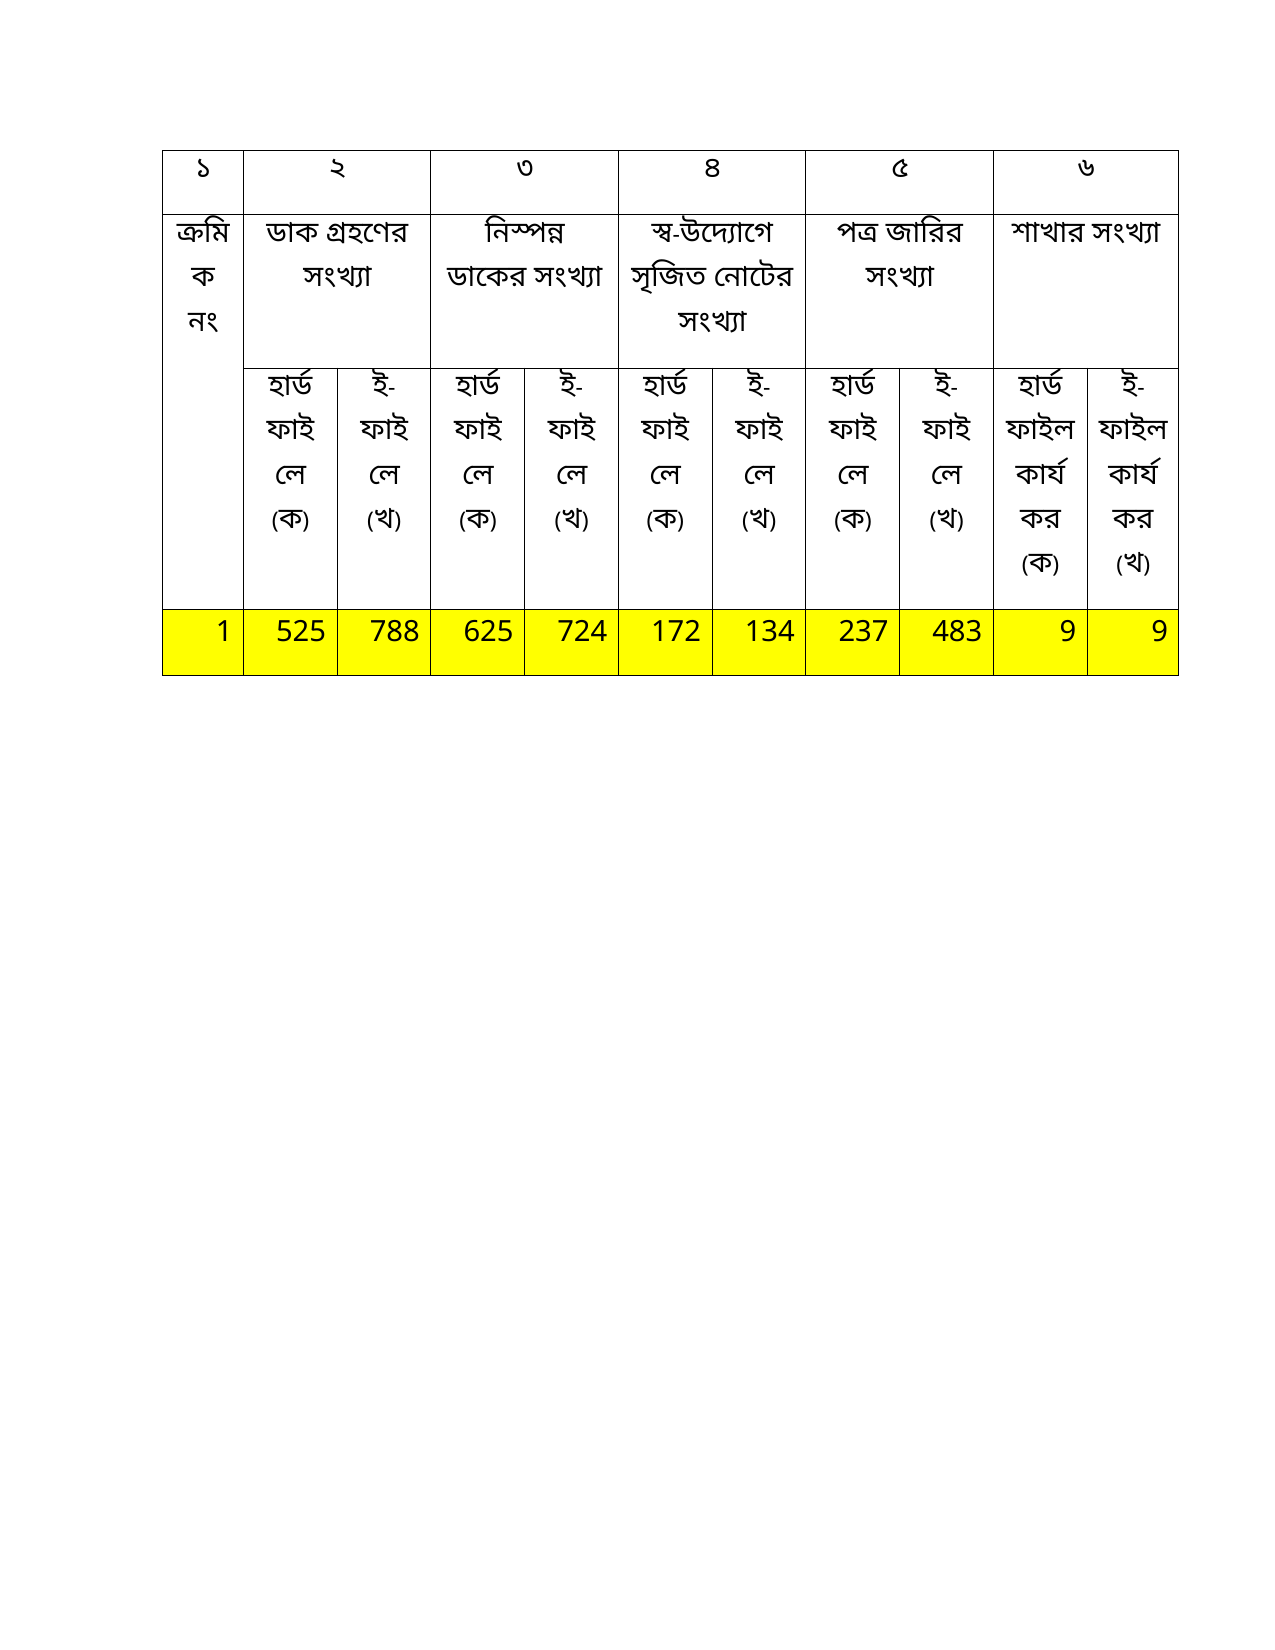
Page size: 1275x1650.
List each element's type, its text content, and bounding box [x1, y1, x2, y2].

table_cell 9 [994, 610, 1087, 675]
table_header ৫ [806, 151, 993, 214]
table_cell হার্ড ফাইলে (ক) [244, 369, 337, 609]
table_header ২ [244, 151, 430, 214]
table_cell 724 [525, 610, 618, 675]
table_cell 483 [900, 610, 993, 675]
table_cell 525 [244, 610, 337, 675]
table_cell 625 [431, 610, 524, 675]
table_header ৬ [994, 151, 1178, 214]
table_cell ই-ফাইলে (খ) [338, 369, 430, 609]
table_cell 1 [163, 610, 243, 675]
table_cell ই-ফাইলে (খ) [713, 369, 805, 609]
table_cell নিস্পন্ন ডাকের সংখ্যা [431, 215, 618, 367]
table_cell 172 [619, 610, 712, 675]
table_header ৩ [431, 151, 618, 214]
table_cell ই-ফাইলে (খ) [900, 369, 993, 609]
table_cell হার্ড ফাইলে (ক) [431, 369, 524, 609]
table_cell 134 [713, 610, 805, 675]
table_cell হার্ড ফাইল কার্যকর (ক) [994, 369, 1087, 609]
table_cell হার্ড ফাইলে (ক) [806, 369, 899, 609]
table_cell 788 [338, 610, 430, 675]
table_cell ই-ফাইল কার্যকর (খ) [1088, 369, 1178, 609]
table_cell 237 [806, 610, 899, 675]
table_cell স্ব-উদ্যোগে সৃজিত নোটের সংখ্যা [619, 215, 805, 367]
table_header ৪ [619, 151, 805, 214]
table_cell শাখার সংখ্যা [994, 215, 1178, 367]
table_cell ই-ফাইলে (খ) [525, 369, 618, 609]
table_cell হার্ড ফাইলে (ক) [619, 369, 712, 609]
table_cell পত্র জারির সংখ্যা [806, 215, 993, 367]
table_cell 9 [1088, 610, 1178, 675]
table_header ১ [163, 151, 243, 214]
table_cell ক্রমিক নং [163, 215, 243, 609]
table_cell ডাক গ্রহণের সংখ্যা [244, 215, 430, 367]
